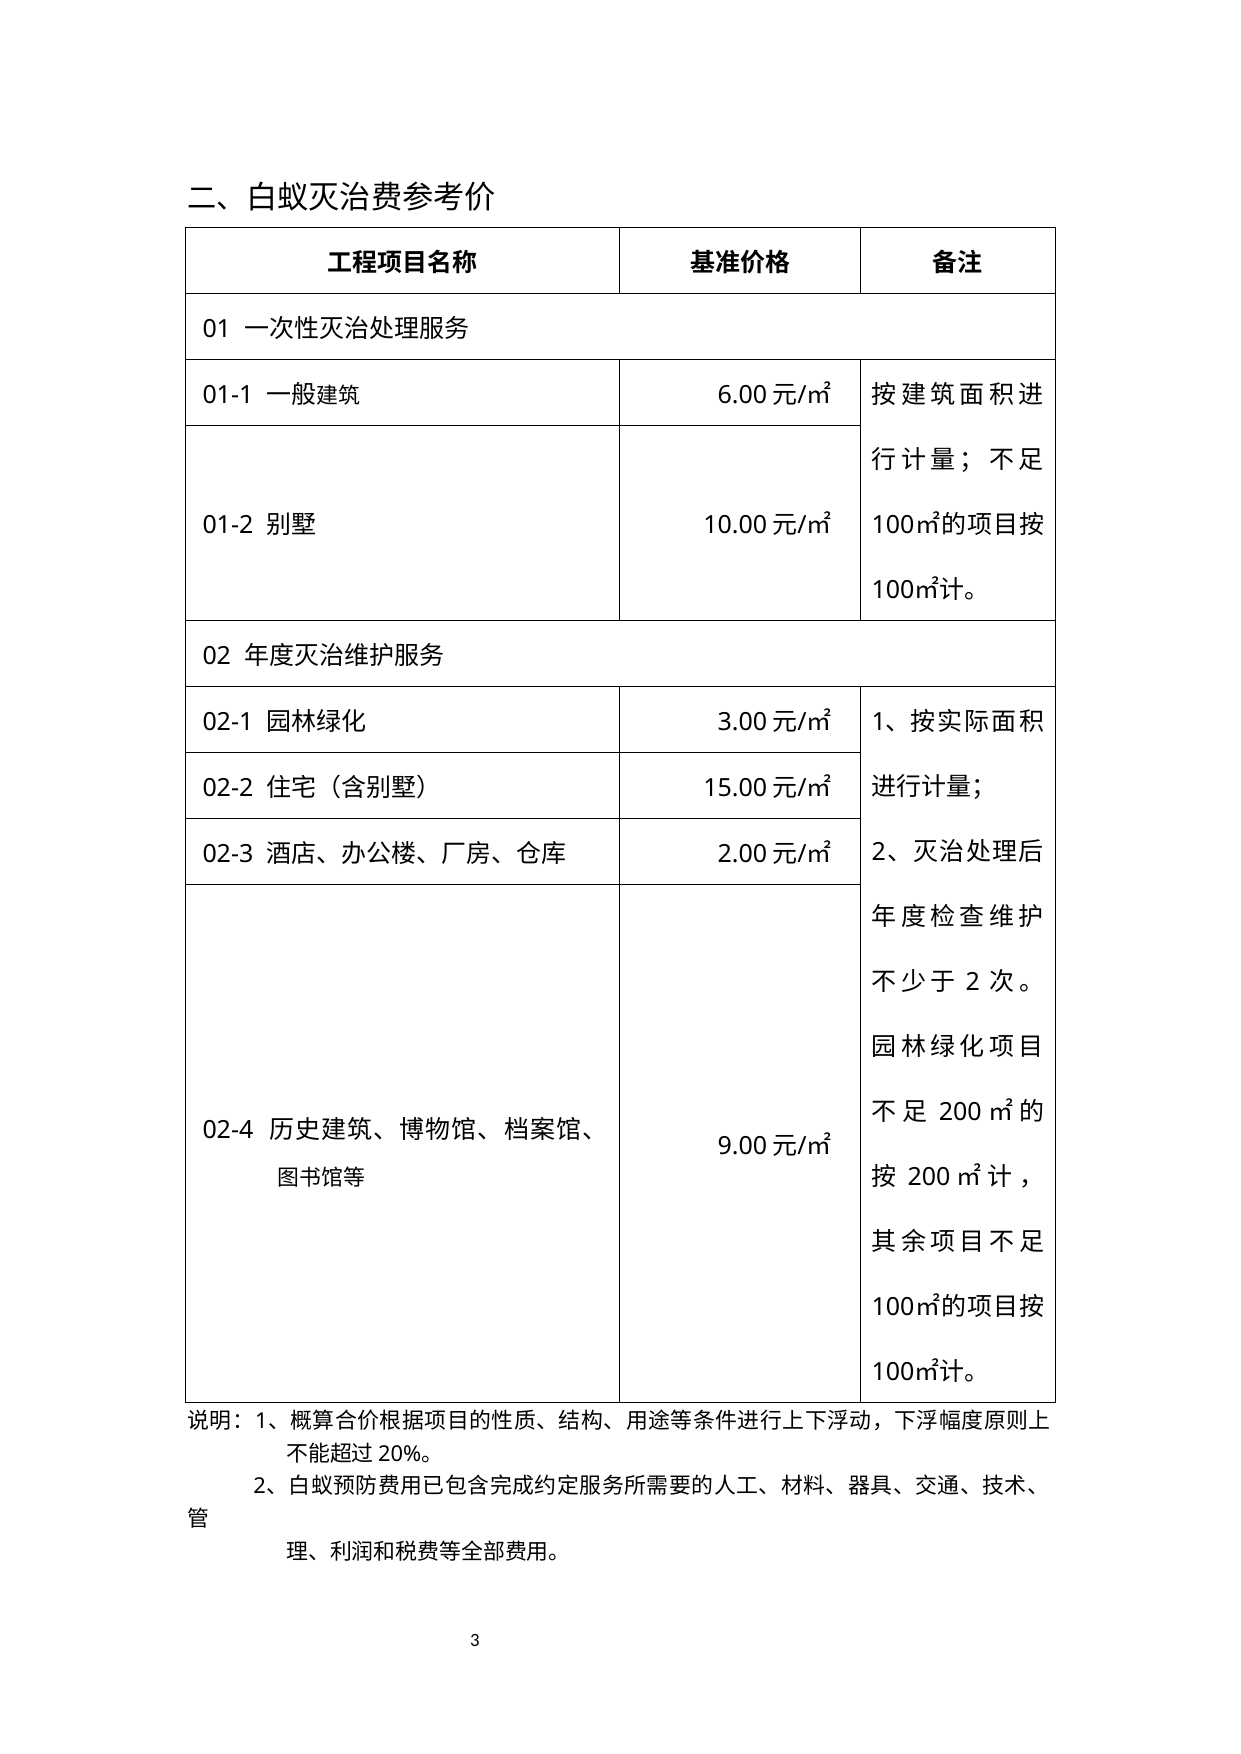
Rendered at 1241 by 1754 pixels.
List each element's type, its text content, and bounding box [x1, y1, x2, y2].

text 2、白蚁预防费用已包含完成约定服务所需要的人工、材料、器具、交通、技术、管 [187, 1468, 1053, 1533]
table_cell 02-2 住宅（含别墅） [186, 753, 619, 818]
table_cell 02-4 历史建筑、博物馆、档案馆、图书馆等 [186, 885, 619, 1402]
table_cell 2.00元/㎡ [620, 819, 860, 884]
table_cell 02-1 园林绿化 [186, 687, 619, 752]
table_cell 9.00元/㎡ [620, 885, 860, 1402]
table_cell 15.00元/㎡ [620, 753, 860, 818]
table_cell 10.00元/㎡ [620, 426, 860, 620]
table_header 基准价格 [620, 228, 860, 293]
table_cell 按实际面积进行计量； 2、灭治处理后年度检查维护不少于2次。园林绿化项目不足200㎡的按200㎡计，其余项目不足100㎡的项目按100㎡计。 [861, 687, 1055, 1402]
text 说明：1、概算合价根据项目的性质、结构、用途等条件进行上下浮动，下浮幅度原则上不能超过20%。 [187, 1403, 1053, 1468]
table_cell 02 年度灭治维护服务 [186, 621, 1055, 686]
table_cell 6.00元/㎡ [620, 360, 860, 425]
text 理、利润和税费等全部费用。 [286, 1533, 1053, 1566]
text 二、白蚁灭治费参考价 [187, 162, 1053, 227]
table_cell 按建筑面积进行计量；不足100㎡的项目按100㎡计。 [861, 360, 1055, 620]
table_header 工程项目名称 [186, 228, 619, 293]
table_cell 01-1 一般建筑 [186, 360, 619, 425]
table_cell 3.00元/㎡ [620, 687, 860, 752]
table_cell 02-3 酒店、办公楼、厂房、仓库 [186, 819, 619, 884]
table_cell 01-2 别墅 [186, 426, 619, 620]
table_cell 01 一次性灭治处理服务 [186, 294, 1055, 359]
table_header 备注 [861, 228, 1055, 293]
